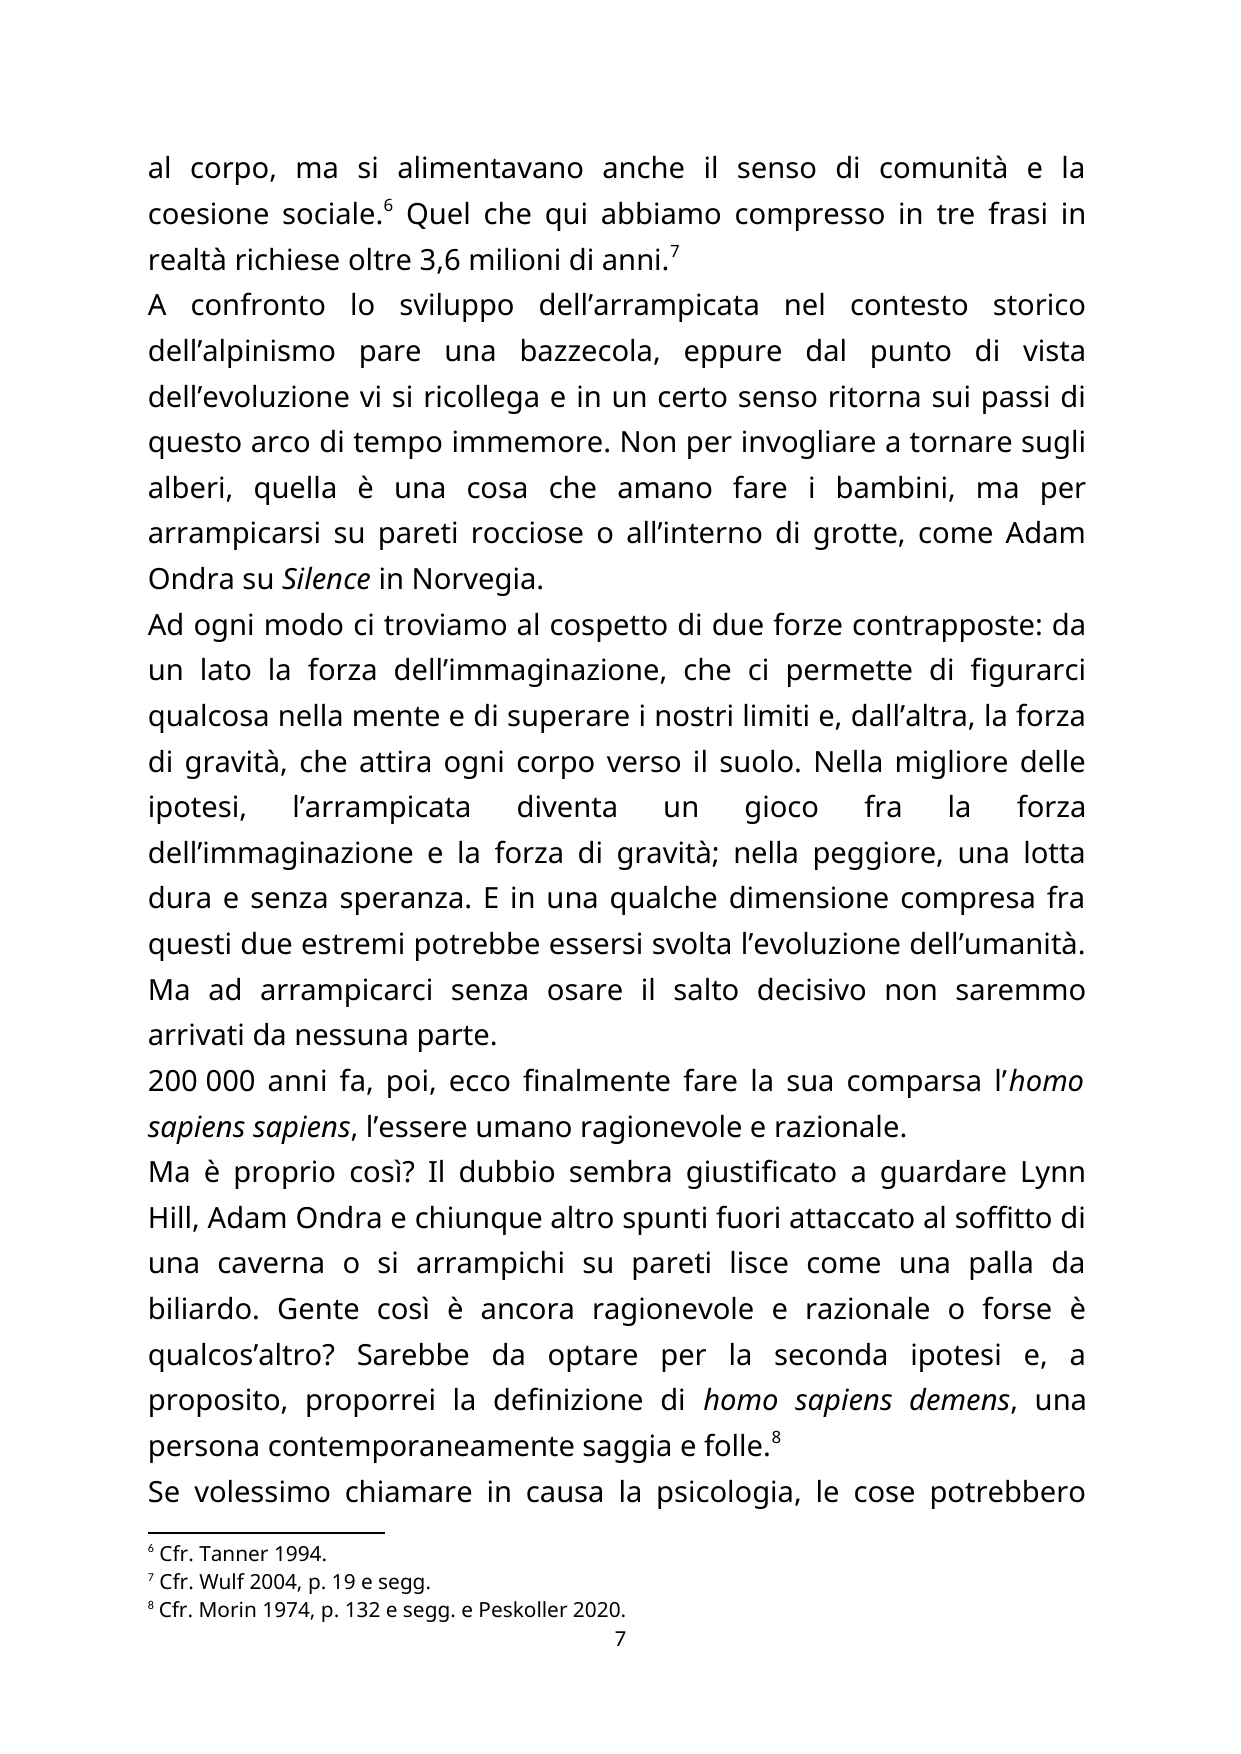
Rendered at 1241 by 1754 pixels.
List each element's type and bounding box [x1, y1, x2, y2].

table_header [148, 148, 1087, 1511]
